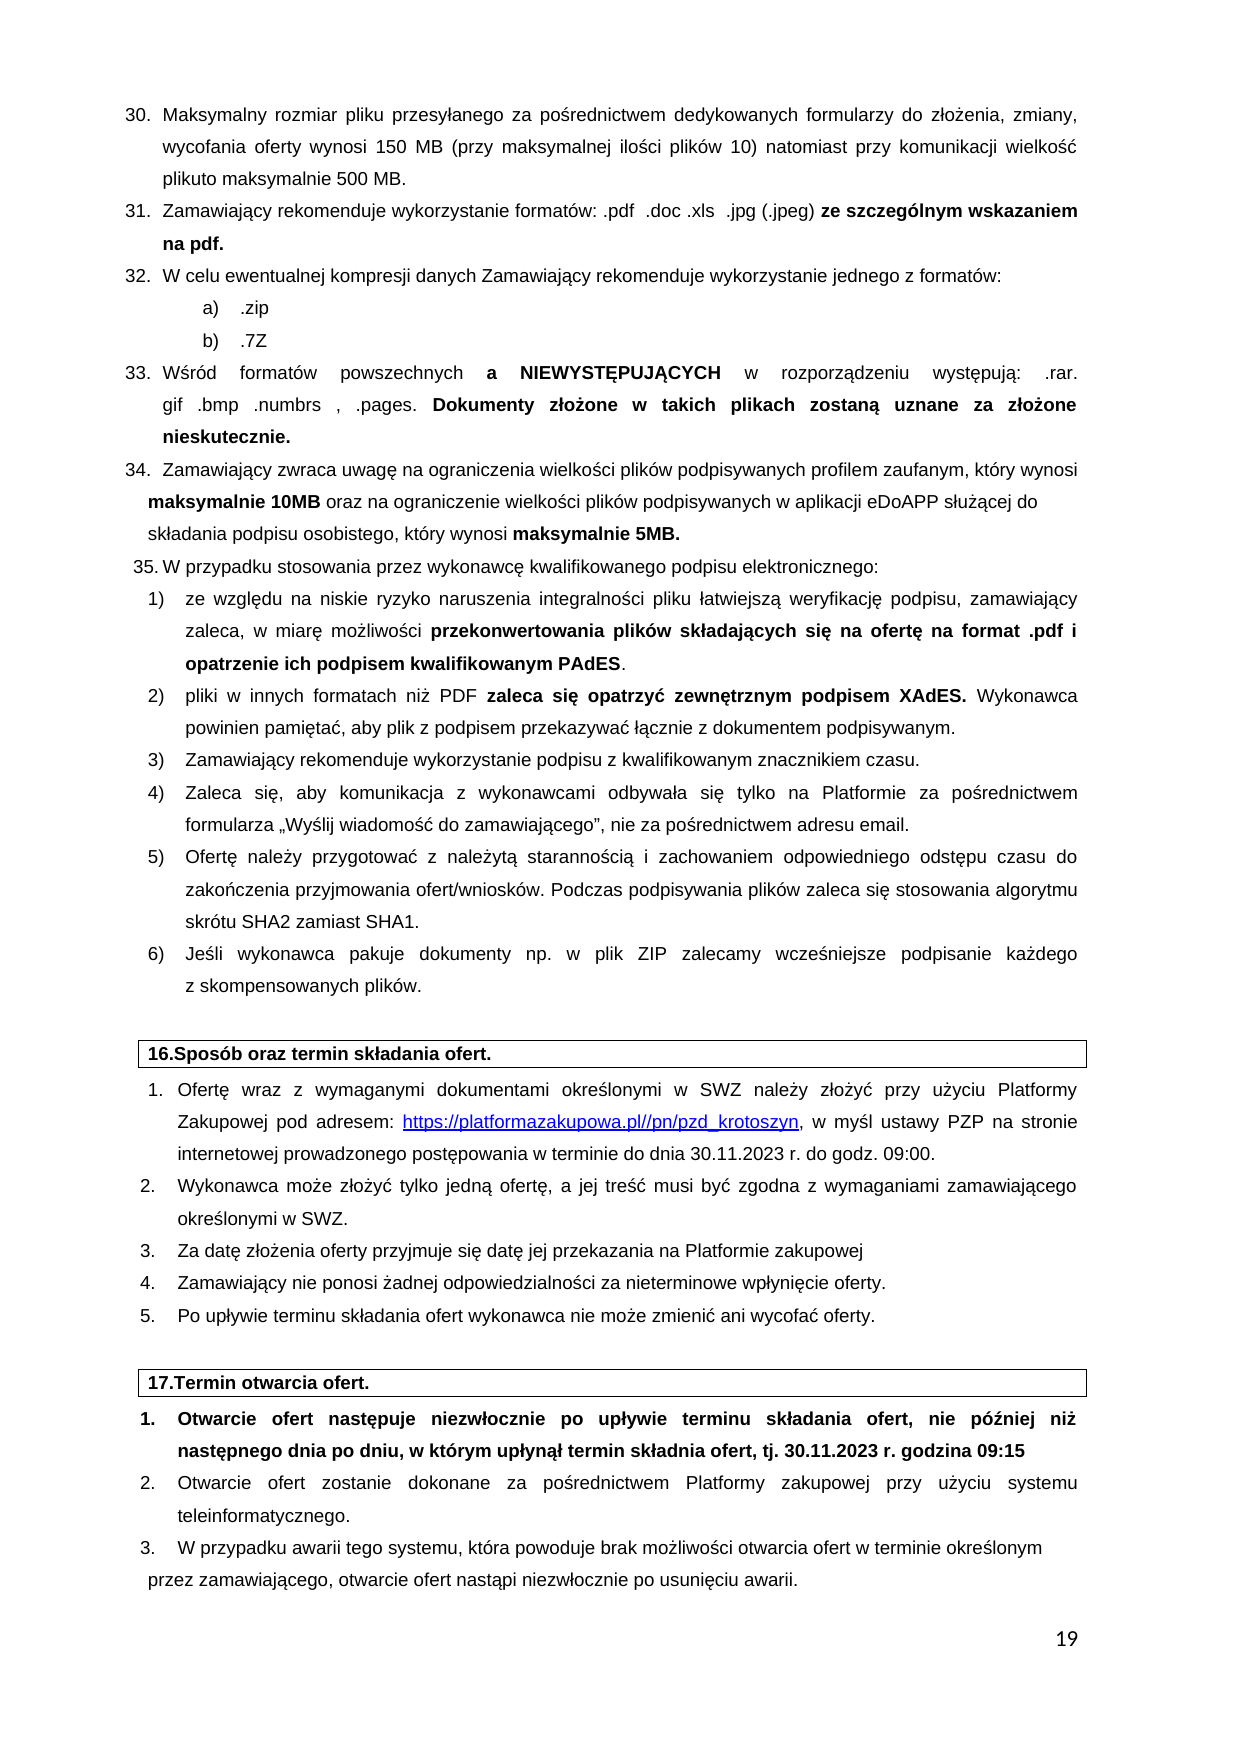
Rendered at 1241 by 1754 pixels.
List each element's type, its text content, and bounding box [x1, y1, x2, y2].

list Jeśli wykonawca pakuje dokumenty np. w plik ZIP zalecamy wcześniejsze podpisanie każdego z skompensowanych plików. [148, 943, 1078, 997]
text maksymalnie 10MB oraz na ograniczenie wielkości plików podpisywanych w aplikacji eDoAPP służącej do [148, 491, 1078, 512]
list Zamawiający rekomenduje wykorzystanie podpisu z kwalifikowanym znacznikiem czasu. [148, 749, 1078, 771]
text 16.Sposób oraz termin składania ofert. [139, 1041, 1086, 1067]
list Po upływie terminu składania ofert wykonawca nie może zmienić ani wycofać oferty. [140, 1304, 1078, 1326]
list Zamawiający zwraca uwagę na ograniczenia wielkości plików podpisywanych profilem zaufanym, który wynosi [125, 459, 1078, 480]
list ze względu na niskie ryzyko naruszenia integralności pliku łatwiejszą weryfikację podpisu, zamawiający zaleca, w miarę możliwości przekonwertowania plików składających się na ofertę na format .pdf i opatrzenie ich podpisem kwalifikowanym PAdES. [148, 588, 1078, 674]
list W celu ewentualnej kompresji danych Zamawiający rekomenduje wykorzystanie jednego z formatów: [125, 265, 1078, 286]
list Zamawiający rekomenduje wykorzystanie formatów: .pdf .doc .xls .jpg (.jpeg) ze szczególnym wskazaniem na pdf. [125, 200, 1078, 254]
list W przypadku stosowania przez wykonawcę kwalifikowanego podpisu elektronicznego: [133, 556, 1078, 577]
list Zaleca się, aby komunikacja z wykonawcami odbywała się tylko na Platformie za pośrednictwem formularza „Wyślij wiadomość do zamawiającego”, nie za pośrednictwem adresu email. [148, 782, 1078, 835]
list Wśród formatów powszechnych a NIEWYSTĘPUJĄCYCH w rozporządzeniu występują: .rar. gif .bmp .numbrs , .pages. Dokumenty złożone w takich plikach zostaną uznane za złożone nieskutecznie. [125, 362, 1078, 448]
list Maksymalny rozmiar pliku przesyłanego za pośrednictwem dedykowanych formularzy do złożenia, zmiany, wycofania oferty wynosi 150 MB (przy maksymalnej ilości plików 10) natomiast przy komunikacji wielkość plikuto maksymalnie 500 MB. [125, 103, 1078, 189]
list .7Z [202, 329, 1078, 351]
text 17.Termin otwarcia ofert. [139, 1370, 1086, 1396]
list Wykonawca może złożyć tylko jedną ofertę, a jej treść musi być zgodna z wymaganiami zamawiającego określonymi w SWZ. [140, 1175, 1078, 1229]
list Za datę złożenia oferty przyjmuje się datę jej przekazania na Platformie zakupowej [140, 1240, 1078, 1261]
text składania podpisu osobistego, który wynosi maksymalnie 5MB. [148, 523, 1078, 545]
list Otwarcie ofert zostanie dokonane za pośrednictwem Platformy zakupowej przy użyciu systemu teleinformatycznego. [140, 1472, 1078, 1526]
text przez zamawiającego, otwarcie ofert nastąpi niezwłocznie po usunięciu awarii. [148, 1569, 1078, 1591]
list Ofertę należy przygotować z należytą starannością i zachowaniem odpowiedniego odstępu czasu do zakończenia przyjmowania ofert/wniosków. Podczas podpisywania plików zaleca się stosowania algorytmu skrótu SHA2 zamiast SHA1. [148, 846, 1078, 932]
list Ofertę wraz z wymaganymi dokumentami określonymi w SWZ należy złożyć przy użyciu Platformy Zakupowej pod adresem: https://platformazakupowa.pl//pn/pzd_krotoszyn, w myśl ustawy PZP na stronie internetowej prowadzonego postępowania w terminie do dnia 30.11.2023 r. do godz. 09:00. [148, 1078, 1078, 1164]
list .zip [202, 297, 1078, 319]
list pliki w innych formatach niż PDF zaleca się opatrzyć zewnętrznym podpisem XAdES. Wykonawca powinien pamiętać, aby plik z podpisem przekazywać łącznie z dokumentem podpisywanym. [148, 685, 1078, 738]
list Zamawiający nie ponosi żadnej odpowiedzialności za nieterminowe wpłynięcie oferty. [140, 1272, 1078, 1294]
list Otwarcie ofert następuje niezwłocznie po upływie terminu składania ofert, nie później niż następnego dnia po dniu, w którym upłynął termin składnia ofert, tj. 30.11.2023 r. godzina 09:15 [140, 1408, 1078, 1461]
list W przypadku awarii tego systemu, która powoduje brak możliwości otwarcia ofert w terminie określonym [140, 1537, 1078, 1558]
